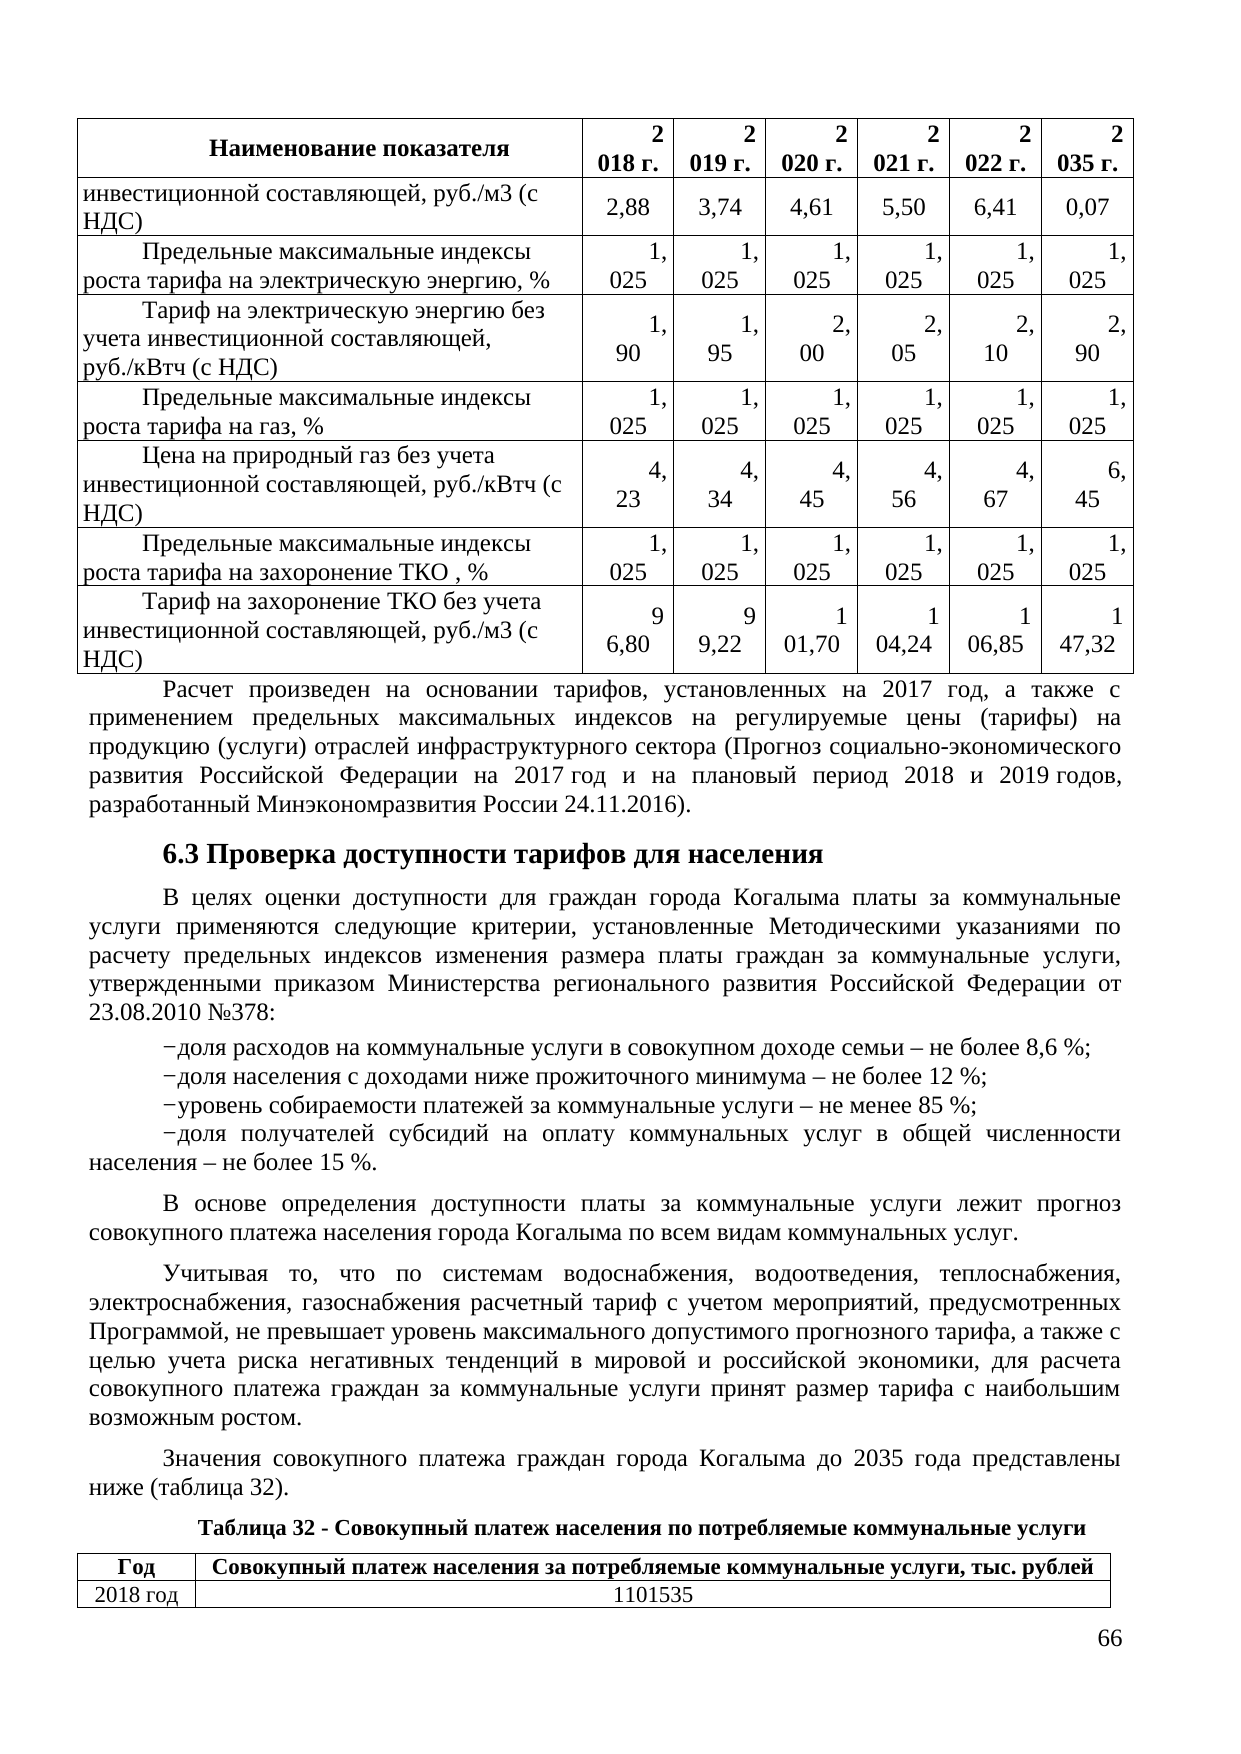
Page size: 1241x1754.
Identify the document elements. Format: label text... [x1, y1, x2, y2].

list уровень собираемости платежей за коммунальные услуги – не менее 85 %; [89, 1090, 1122, 1118]
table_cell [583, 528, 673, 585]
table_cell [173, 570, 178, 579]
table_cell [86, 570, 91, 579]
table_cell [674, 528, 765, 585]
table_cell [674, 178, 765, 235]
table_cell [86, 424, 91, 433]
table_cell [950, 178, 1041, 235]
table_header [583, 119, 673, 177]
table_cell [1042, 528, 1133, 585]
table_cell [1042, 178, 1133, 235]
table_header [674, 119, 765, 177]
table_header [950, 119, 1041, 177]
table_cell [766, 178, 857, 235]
text Таблица 32 - Совокупный платеж населения по потребляемые коммунальные услуги [89, 1513, 1122, 1540]
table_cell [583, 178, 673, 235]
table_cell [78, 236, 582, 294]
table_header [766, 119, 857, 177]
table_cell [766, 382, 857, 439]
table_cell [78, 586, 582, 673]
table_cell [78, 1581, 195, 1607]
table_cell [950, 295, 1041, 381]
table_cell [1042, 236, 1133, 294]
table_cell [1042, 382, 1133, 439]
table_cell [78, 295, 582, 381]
text Расчет произведен на основании тарифов, установленных на 2017 год, а также с применением предельных максимальных индексов на регулируемые цены (тарифы) на продукцию (услуги) отраслей инфраструктурного сектора (Прогноз социально-экономического развития Российской Федерации на 2017 год и на плановый период 2018 и 2019 годов, разработанный Минэкономразвития России 24.11.2016). [89, 674, 1122, 817]
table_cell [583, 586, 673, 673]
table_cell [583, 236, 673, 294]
subtitle Проверка доступности тарифов для населения [89, 836, 1122, 870]
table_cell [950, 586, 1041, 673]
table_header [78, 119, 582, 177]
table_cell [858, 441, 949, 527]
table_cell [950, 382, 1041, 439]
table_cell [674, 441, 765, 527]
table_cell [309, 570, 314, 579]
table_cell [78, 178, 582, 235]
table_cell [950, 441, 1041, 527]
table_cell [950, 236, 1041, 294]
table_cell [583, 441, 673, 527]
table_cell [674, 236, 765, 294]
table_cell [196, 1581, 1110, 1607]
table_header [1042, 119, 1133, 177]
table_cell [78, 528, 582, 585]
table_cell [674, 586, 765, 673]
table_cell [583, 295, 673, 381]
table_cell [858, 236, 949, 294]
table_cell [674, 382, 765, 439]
list доля расходов на коммунальные услуги в совокупном доходе семьи – не более 8,6 %; [89, 1032, 1122, 1061]
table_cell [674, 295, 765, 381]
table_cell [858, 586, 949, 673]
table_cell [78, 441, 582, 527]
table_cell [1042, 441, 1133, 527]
text В целях оценки доступности для граждан города Когалыма платы за коммунальные услуги применяются следующие критерии, установленные Методическими указаниями по расчету предельных индексов изменения размера платы граждан за коммунальные услуги, утвержденными приказом Министерства регионального развития Российской Федерации от 23.08.2010 №378: [89, 882, 1122, 1026]
text Значения совокупного платежа граждан города Когалыма до 2035 года представлены ниже (таблица 32). [89, 1443, 1122, 1501]
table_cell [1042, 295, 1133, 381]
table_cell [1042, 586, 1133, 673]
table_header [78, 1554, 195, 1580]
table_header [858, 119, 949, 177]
list доля населения с доходами ниже прожиточного минимума – не более 12 %; [89, 1061, 1122, 1090]
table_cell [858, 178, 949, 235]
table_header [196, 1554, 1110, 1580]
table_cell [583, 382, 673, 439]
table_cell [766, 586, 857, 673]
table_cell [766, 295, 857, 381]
text Учитывая то, что по системам водоснабжения, водоотведения, теплоснабжения, электроснабжения, газоснабжения расчетный тариф с учетом мероприятий, предусмотренных Программой, не превышает уровень максимального допустимого прогнозного тарифа, а также с целью учета риска негативных тенденций в мировой и российской экономики, для расчета совокупного платежа граждан за коммунальные услуги принят размер тарифа с наибольшим возможным ростом. [89, 1258, 1122, 1431]
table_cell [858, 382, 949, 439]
text В основе определения доступности платы за коммунальные услуги лежит прогноз совокупного платежа населения города Когалыма по всем видам коммунальных услуг. [89, 1188, 1122, 1246]
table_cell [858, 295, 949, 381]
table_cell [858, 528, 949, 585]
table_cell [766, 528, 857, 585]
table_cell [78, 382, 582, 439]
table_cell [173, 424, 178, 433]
list доля получателей субсидий на оплату коммунальных услуг в общей численности населения – не более 15 %. [89, 1118, 1122, 1176]
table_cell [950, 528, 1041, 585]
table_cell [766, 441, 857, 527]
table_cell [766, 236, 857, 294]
